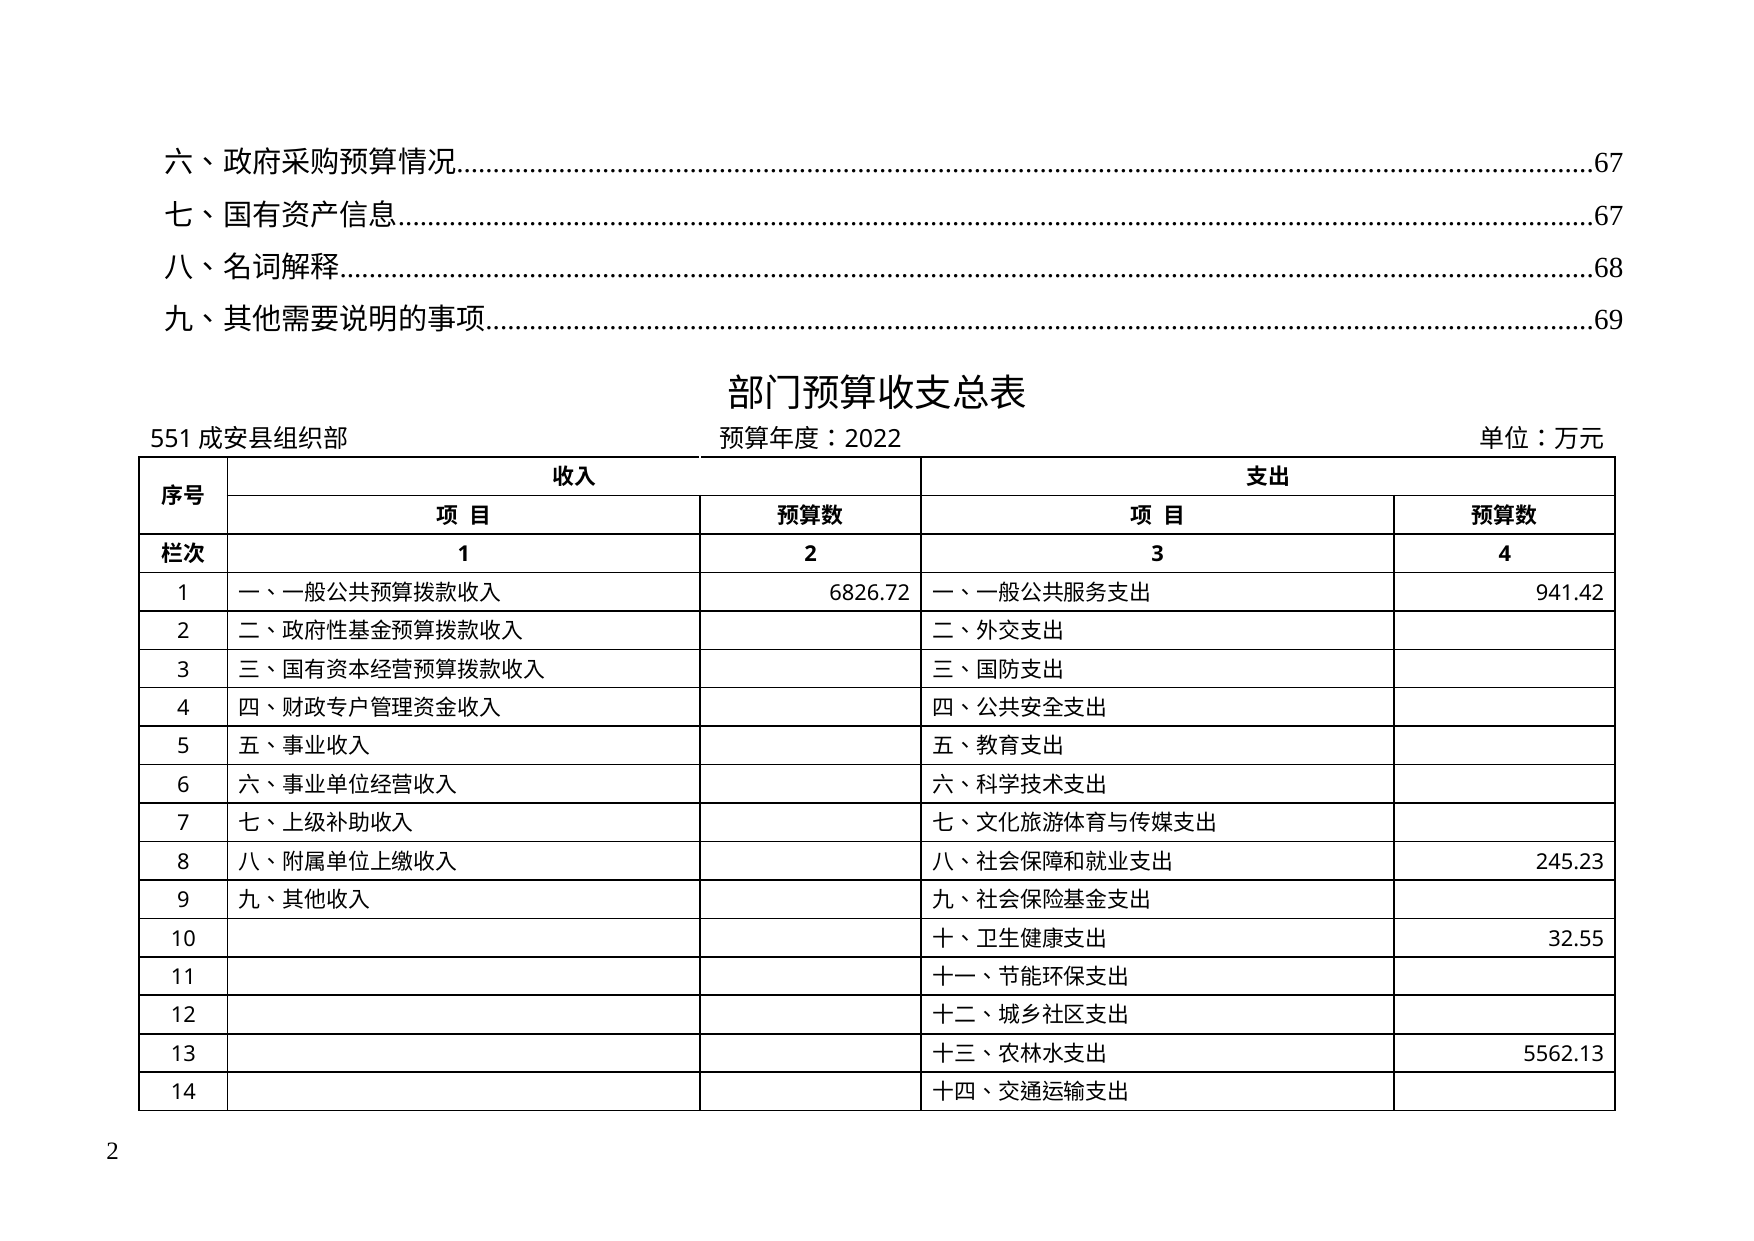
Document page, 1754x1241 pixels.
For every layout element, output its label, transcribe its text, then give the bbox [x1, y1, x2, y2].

table_cell 九、社会保险基金支出 [922, 881, 1393, 917]
table_cell [1395, 688, 1614, 725]
table_cell [228, 919, 699, 956]
table_cell [228, 996, 699, 1033]
table_cell [701, 688, 920, 725]
table_cell [1395, 958, 1614, 994]
table_cell 七、文化旅游体育与传媒支出 [922, 804, 1393, 841]
table_cell 5562.13 [1395, 1035, 1614, 1071]
table_cell [701, 804, 920, 841]
table_cell [701, 881, 920, 917]
table_cell [228, 958, 699, 994]
table_cell 收入 [228, 458, 920, 495]
table_cell [701, 1073, 920, 1110]
text 九、其他需要说明的事项 69 [106, 298, 1648, 338]
table_cell 4 [1395, 535, 1614, 572]
table_cell 八、附属单位上缴收入 [228, 842, 699, 879]
table_cell 六、科学技术支出 [922, 765, 1393, 802]
table_cell 十四、交通运输支出 [922, 1073, 1393, 1110]
text 部门预算收支总表 [106, 367, 1648, 418]
table_cell 十、卫生健康支出 [922, 919, 1393, 956]
table_cell [701, 612, 920, 648]
table_cell 十一、节能环保支出 [922, 958, 1393, 994]
table_header 551成安县组织部 [140, 420, 699, 456]
table_cell 二、政府性基金预算拨款收入 [228, 612, 699, 648]
table_cell [701, 919, 920, 956]
table_cell 2 [140, 612, 227, 648]
table_cell [228, 1035, 699, 1071]
table_cell 四、公共安全支出 [922, 688, 1393, 725]
table_cell 7 [140, 804, 227, 841]
table_cell 二、外交支出 [922, 612, 1393, 648]
table_header 预算年度：2022 [701, 420, 920, 456]
table_cell [1395, 1073, 1614, 1110]
table_cell 五、事业收入 [228, 727, 699, 764]
table_cell 五、教育支出 [922, 727, 1393, 764]
table_cell [1395, 727, 1614, 764]
table_cell 七、上级补助收入 [228, 804, 699, 841]
table_cell 十三、农林水支出 [922, 1035, 1393, 1071]
text 六、政府采购预算情况 67 [106, 142, 1648, 181]
table_cell [701, 1035, 920, 1071]
table_cell 2 [701, 535, 920, 572]
table_cell 6 [140, 765, 227, 802]
table_cell 941.42 [1395, 573, 1614, 610]
table_cell 九、其他收入 [228, 881, 699, 917]
table_cell 项 目 [922, 496, 1393, 533]
table_cell 3 [140, 650, 227, 687]
table_cell [1395, 765, 1614, 802]
table_cell 14 [140, 1073, 227, 1110]
table_cell [1395, 996, 1614, 1033]
table_cell 9 [140, 881, 227, 917]
table_cell 1 [228, 535, 699, 572]
table_cell 六、事业单位经营收入 [228, 765, 699, 802]
table_cell 栏次 [140, 535, 227, 572]
table_cell [1395, 881, 1614, 917]
table_cell 32.55 [1395, 919, 1614, 956]
table_cell 1 [140, 573, 227, 610]
table_cell 四、财政专户管理资金收入 [228, 688, 699, 725]
table_cell 12 [140, 996, 227, 1033]
table_cell 一、一般公共服务支出 [922, 573, 1393, 610]
table_cell [701, 727, 920, 764]
text 八、名词解释 68 [106, 246, 1648, 286]
table_cell 预算数 [701, 496, 920, 533]
table_cell 预算数 [1395, 496, 1614, 533]
table_cell 3 [922, 535, 1393, 572]
table_cell 245.23 [1395, 842, 1614, 879]
table_cell [701, 765, 920, 802]
table_cell 13 [140, 1035, 227, 1071]
table_cell 三、国防支出 [922, 650, 1393, 687]
table_cell [1395, 612, 1614, 648]
table_cell 一、一般公共预算拨款收入 [228, 573, 699, 610]
table_cell 八、社会保障和就业支出 [922, 842, 1393, 879]
table_cell 三、国有资本经营预算拨款收入 [228, 650, 699, 687]
table_header 单位：万元 [922, 420, 1614, 456]
table_cell 项 目 [228, 496, 699, 533]
table_cell [228, 1073, 699, 1110]
table_cell 8 [140, 842, 227, 879]
table_cell 支出 [922, 458, 1614, 495]
table_cell [701, 996, 920, 1033]
table_cell 十二、城乡社区支出 [922, 996, 1393, 1033]
table_cell [1395, 650, 1614, 687]
table_cell [1395, 804, 1614, 841]
table_cell [701, 650, 920, 687]
table_cell 4 [140, 688, 227, 725]
table_cell 10 [140, 919, 227, 956]
text 七、国有资产信息 67 [106, 194, 1648, 234]
table_cell 6826.72 [701, 573, 920, 610]
table_cell 11 [140, 958, 227, 994]
table_cell 序号 [140, 458, 227, 533]
table_cell 5 [140, 727, 227, 764]
table_cell [701, 958, 920, 994]
table_cell [701, 842, 920, 879]
